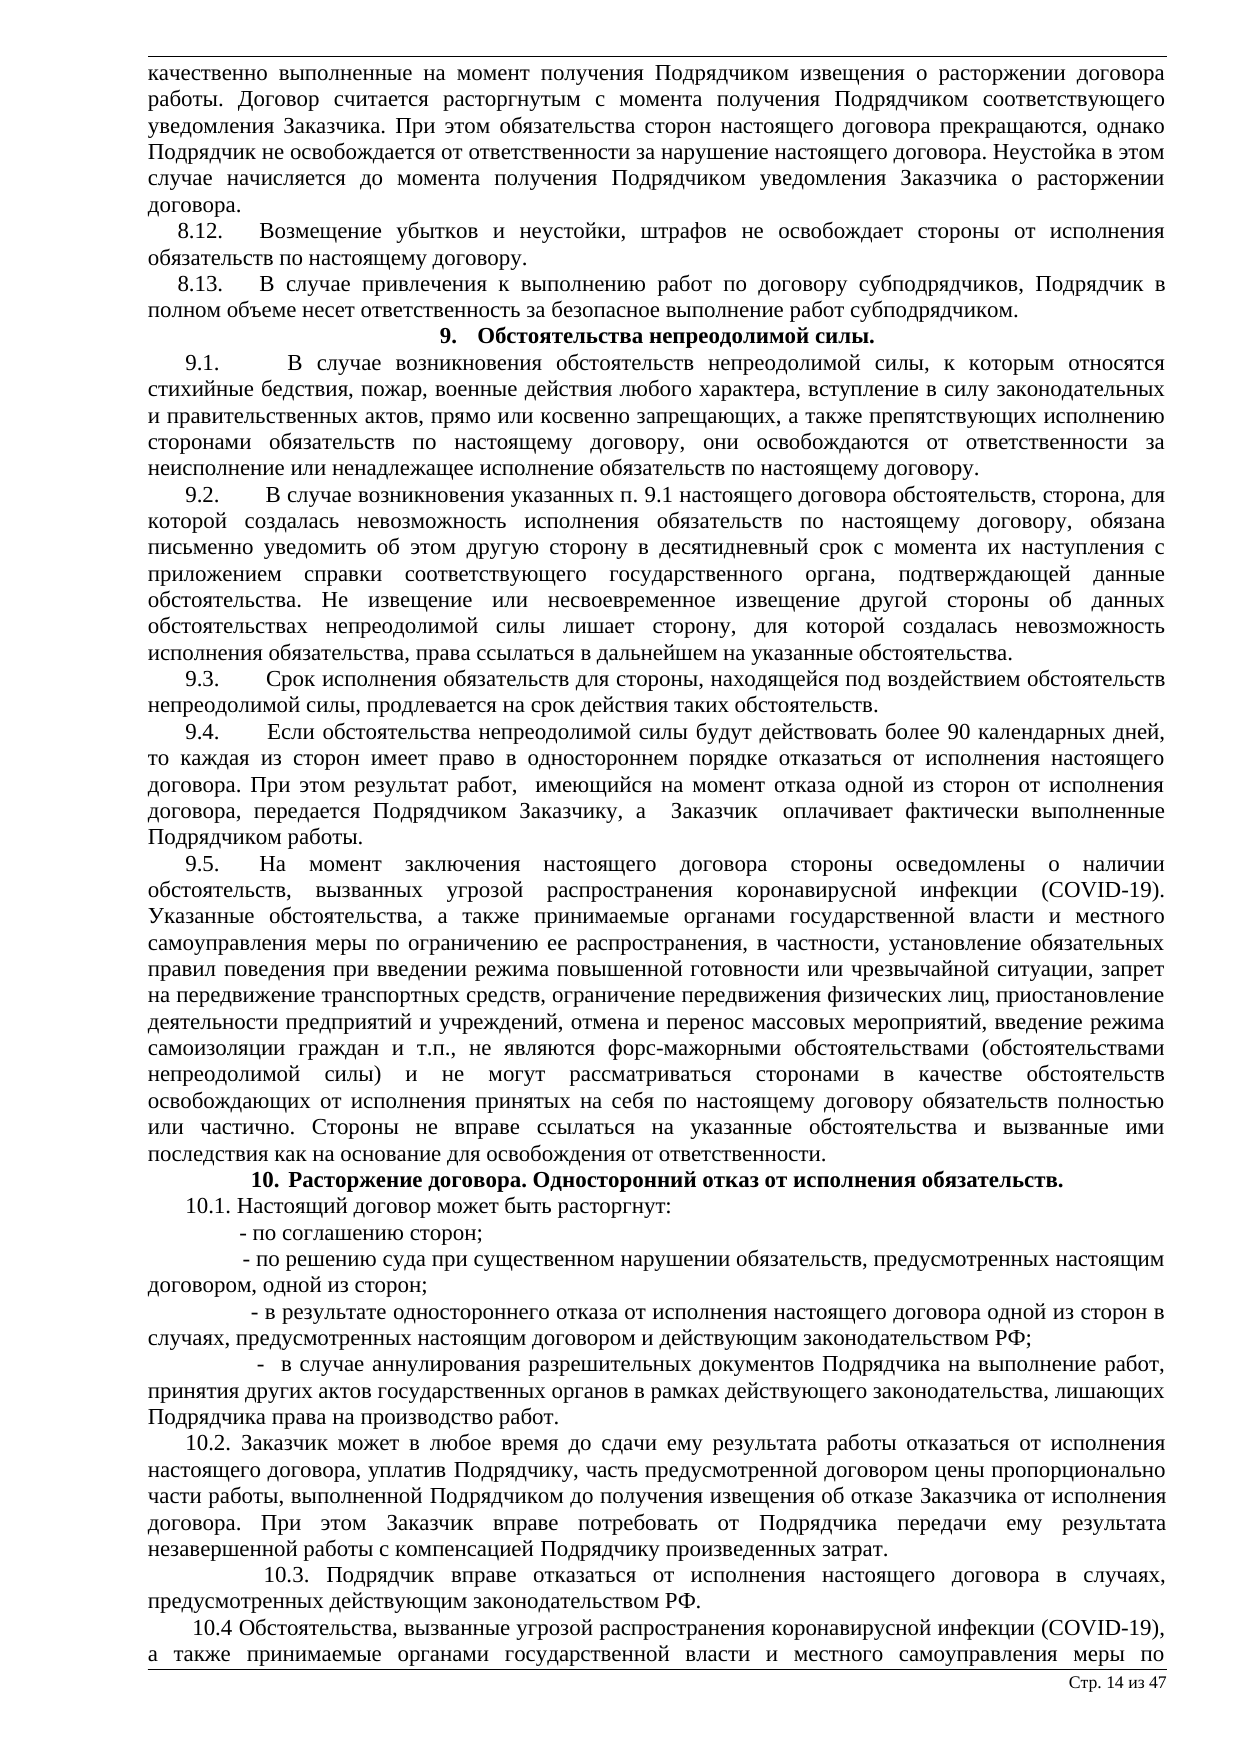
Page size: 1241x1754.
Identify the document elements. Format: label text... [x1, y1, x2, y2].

text 10.2. Заказчик может в любое время до сдачи ему результата работы отказаться от исполнения настоящего договора, уплатив Подрядчику, часть предусмотренной договором цены пропорционально части работы, выполненной Подрядчиком до получения извещения об отказе Заказчика от исполнения договора. При этом Заказчик вправе потребовать от Подрядчика передачи ему результата незавершенной работы с компенсацией Подрядчику произведенных затрат. [148, 1429, 1167, 1561]
list В случае привлечения к выполнению работ по договору субподрядчиков, Подрядчик в полном объеме несет ответственность за безопасное выполнение работ субподрядчиком. [148, 270, 1167, 323]
text 10.3. Подрядчик вправе отказаться от исполнения настоящего договора в случаях, предусмотренных действующим законодательством РФ. [148, 1561, 1167, 1614]
list Срок исполнения обязательств для стороны, находящейся под воздействием обстоятельств непреодолимой силы, продлевается на срок действия таких обстоятельств. [148, 665, 1167, 718]
list Расторжение договора. Односторонний отказ от исполнения обязательств. [148, 1166, 1167, 1192]
list Если обстоятельства непреодолимой силы будут действовать более 90 календарных дней, то каждая из сторон имеет право в одностороннем порядке отказаться от исполнения настоящего договора. При этом результат работ, имеющийся на момент отказа одной из сторон от исполнения договора, передается Подрядчиком Заказчику, а Заказчик оплачивает фактически выполненные Подрядчиком работы. [148, 718, 1167, 850]
list Возмещение убытков и неустойки, штрафов не освобождает стороны от исполнения обязательств по настоящему договору. [148, 217, 1167, 270]
text 10.1. Настоящий договор может быть расторгнут: [148, 1192, 1167, 1219]
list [148, 59, 1167, 217]
list На момент заключения настоящего договора стороны осведомлены о наличии обстоятельств, вызванных угрозой распространения коронавирусной инфекции (COVID-19). Указанные обстоятельства, а также принимаемые органами государственной власти и местного самоуправления меры по ограничению ее распространения, в частности, установление обязательных правил поведения при введении режима повышенной готовности или чрезвычайной ситуации, запрет на передвижение транспортных средств, ограничение передвижения физических лиц, приостановление деятельности предприятий и учреждений, отмена и перенос массовых мероприятий, введение режима самоизоляции граждан и т.п., не являются форс-мажорными обстоятельствами (обстоятельствами непреодолимой силы) и не могут рассматриваться сторонами в качестве обстоятельств освобождающих от исполнения принятых на себя по настоящему договору обязательств полностью или частично. Стороны не вправе ссылаться на указанные обстоятельства и вызванные ими последствия как на основание для освобождения от ответственности. [148, 850, 1167, 1166]
text - в результате одностороннего отказа от исполнения настоящего договора одной из сторон в случаях, предусмотренных настоящим договором и действующим законодательством РФ; [148, 1298, 1167, 1350]
text - по соглашению сторон; [148, 1219, 1167, 1245]
list Обстоятельства непреодолимой силы. [148, 323, 1167, 349]
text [148, 1614, 1167, 1667]
text - по решению суда при существенном нарушении обязательств, предусмотренных настоящим договором, одной из сторон; [148, 1245, 1167, 1298]
list В случае возникновения обстоятельств непреодолимой силы, к которым относятся стихийные бедствия, пожар, военные действия любого характера, вступление в силу законодательных и правительственных актов, прямо или косвенно запрещающих, а также препятствующих исполнению сторонами обязательств по настоящему договору, они освобождаются от ответственности за неисполнение или ненадлежащее исполнение обязательств по настоящему договору. [148, 349, 1167, 481]
text - в случае аннулирования разрешительных документов Подрядчика на выполнение работ, принятия других актов государственных органов в рамках действующего законодательства, лишающих Подрядчика права на производство работ. [148, 1350, 1167, 1429]
list В случае возникновения указанных п. 9.1 настоящего договора обстоятельств, сторона, для которой создалась невозможность исполнения обязательств по настоящему договору, обязана письменно уведомить об этом другую сторону в десятидневный срок с момента их наступления с приложением справки соответствующего государственного органа, подтверждающей данные обстоятельства. Не извещение или несвоевременное извещение другой стороны об данных обстоятельствах непреодолимой силы лишает сторону, для которой создалась невозможность исполнения обязательства, права ссылаться в дальнейшем на указанные обстоятельства. [148, 481, 1167, 665]
